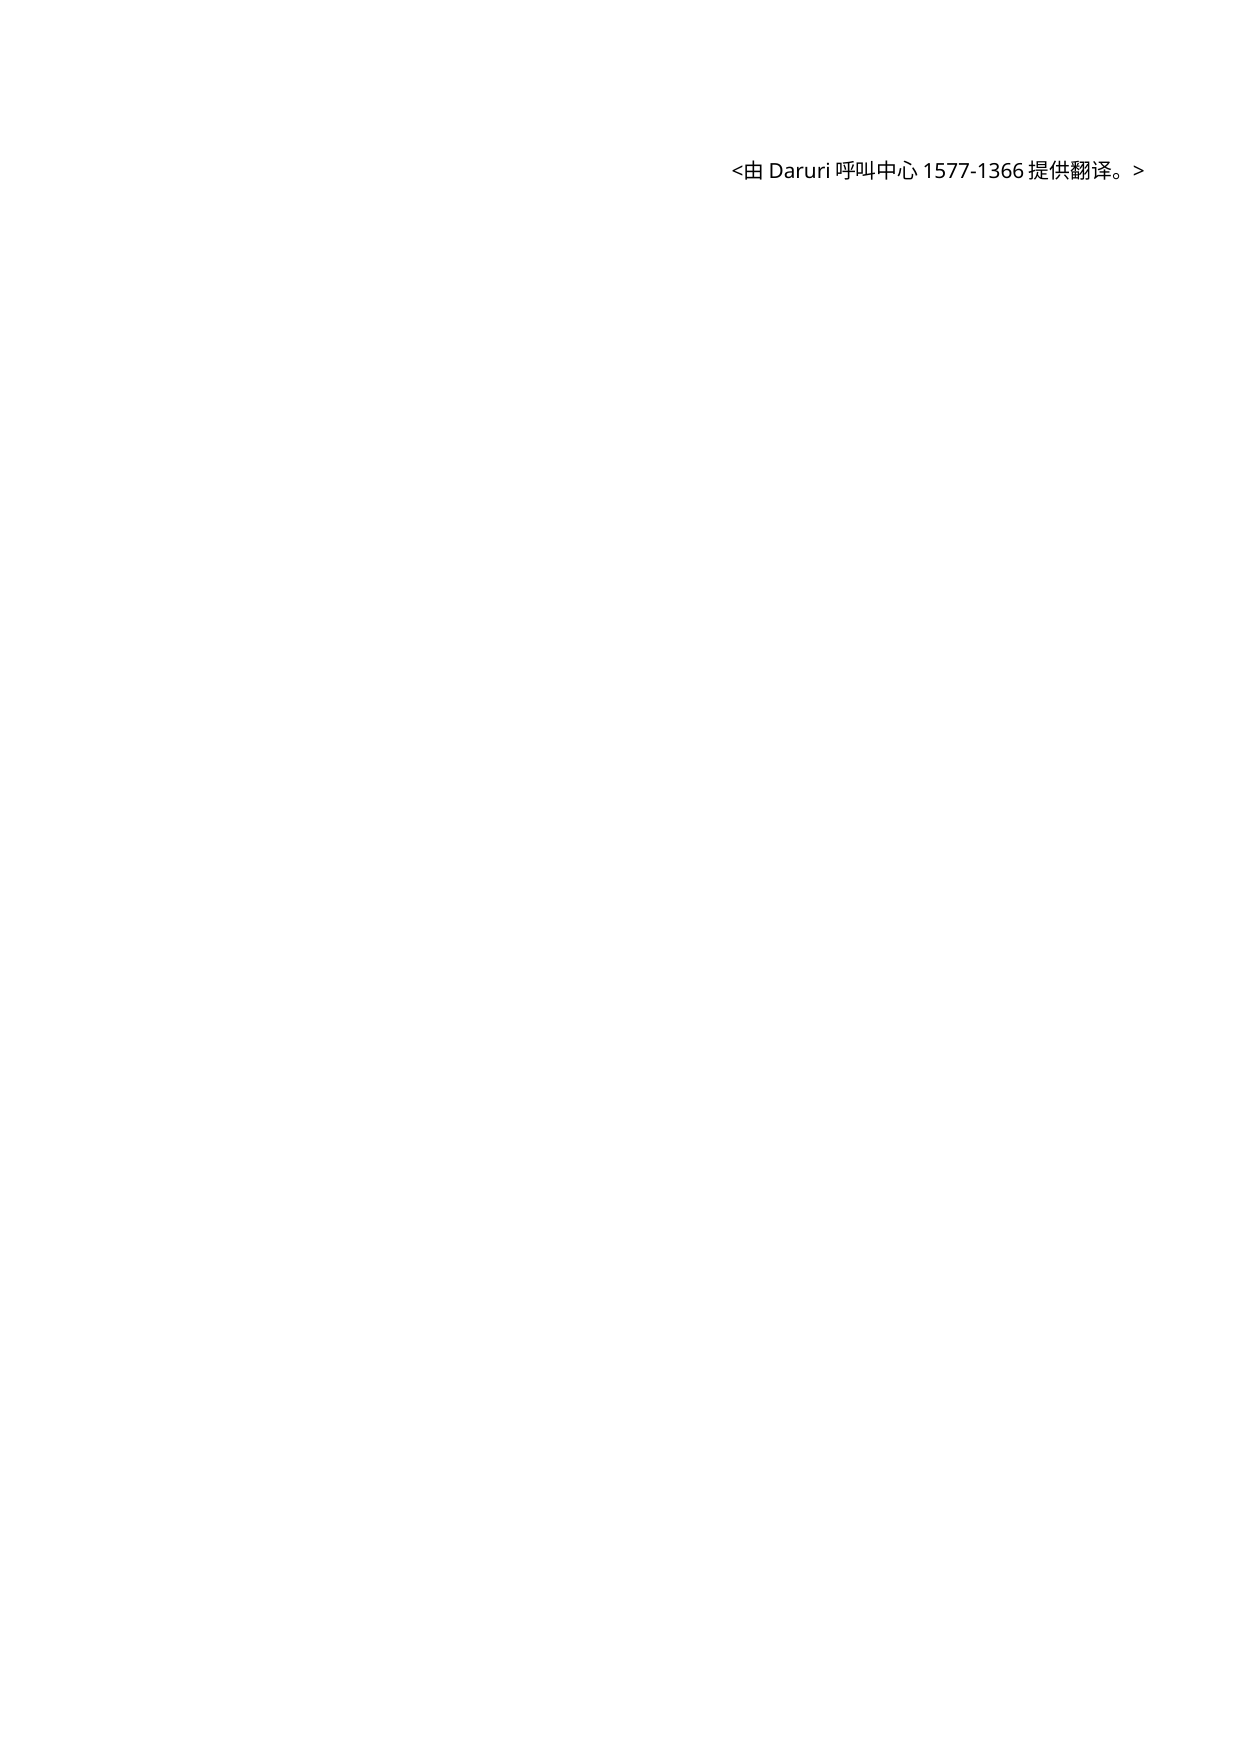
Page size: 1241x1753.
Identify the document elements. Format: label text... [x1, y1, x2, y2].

text <由Daruri呼叫中心1577-1366提供翻译。> [110, 154, 1144, 184]
